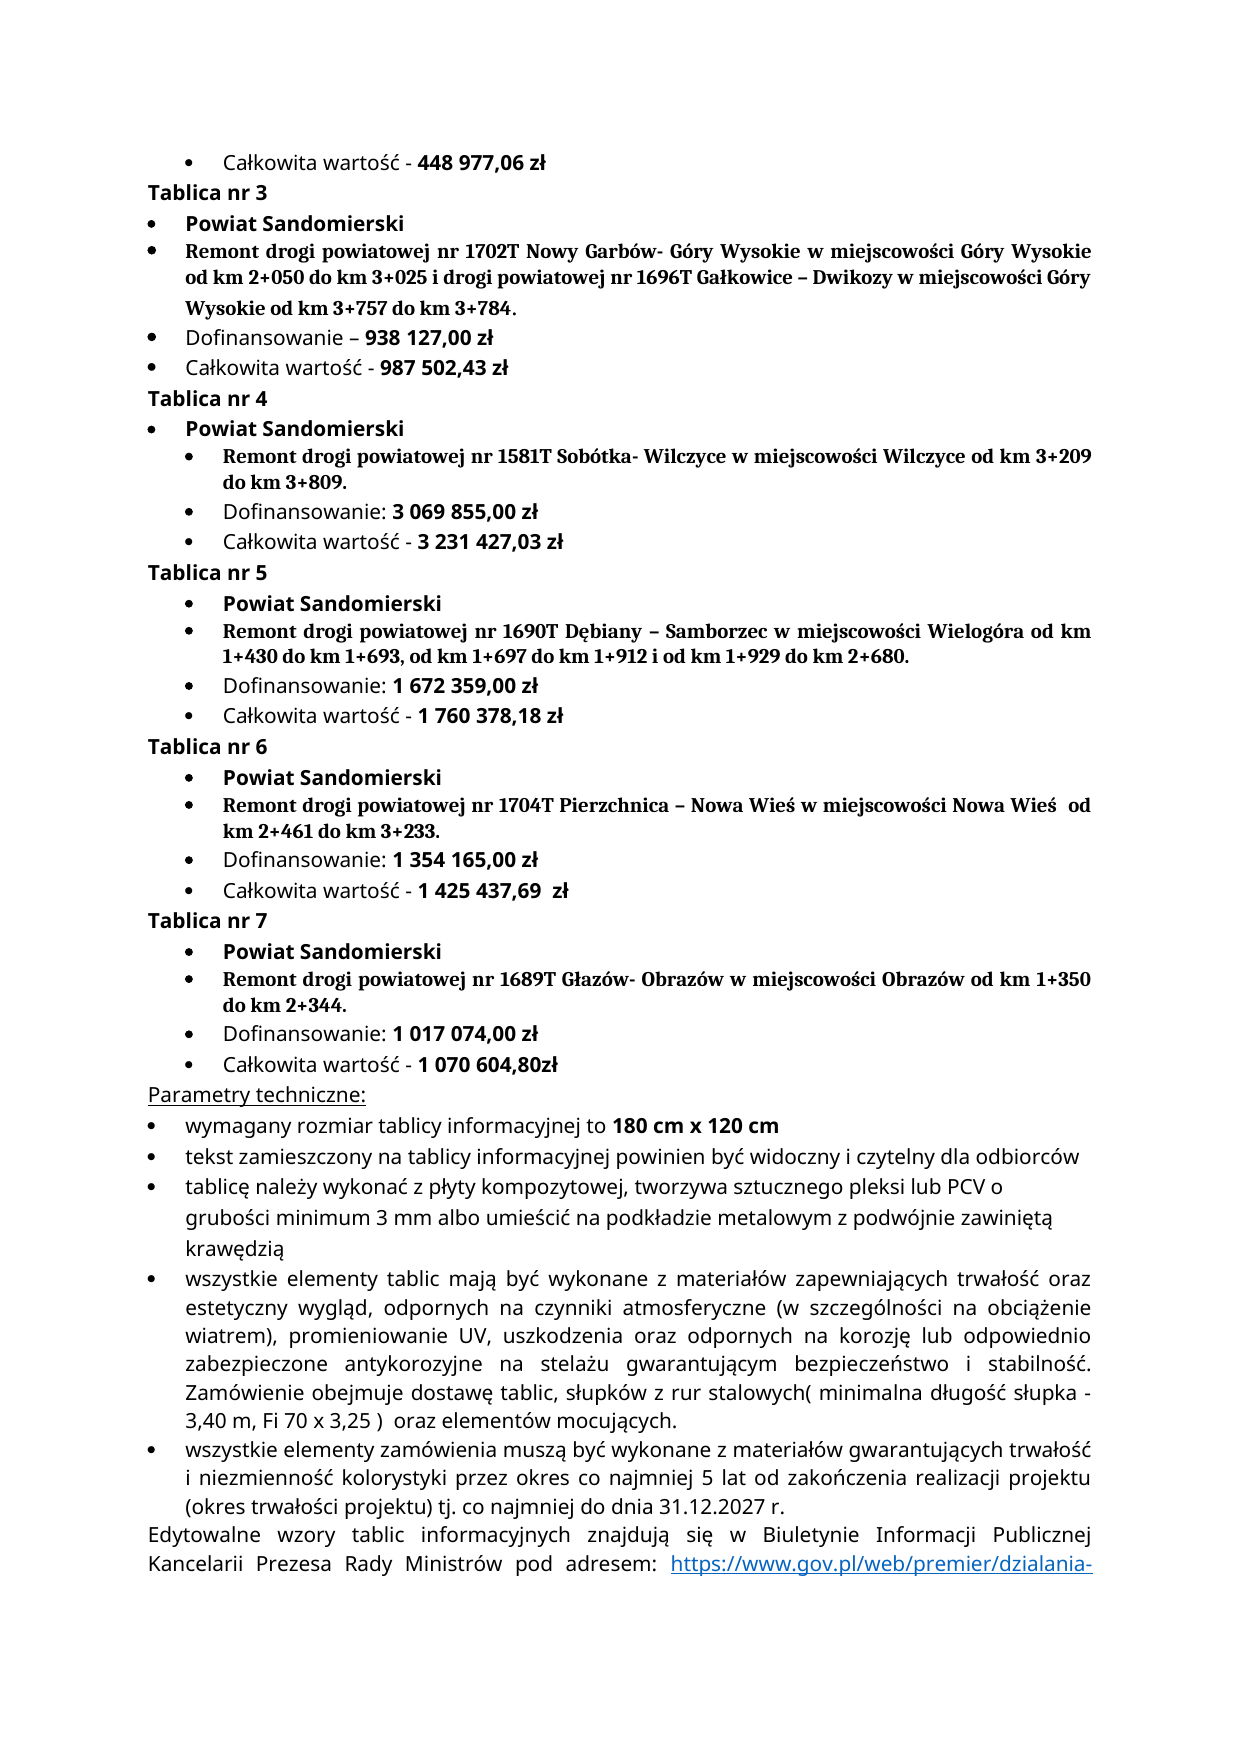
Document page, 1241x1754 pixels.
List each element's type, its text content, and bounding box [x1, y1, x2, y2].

list Całkowita wartość - 3 231 427,03 zł [185, 527, 1093, 556]
text Tablica nr 5 [148, 558, 1093, 586]
list Remont drogi powiatowej nr 1704T Pierzchnica – Nowa Wieś w miejscowości Nowa Wieś od km 2+461 do km 3+233. [185, 793, 1093, 843]
text Tablica nr 3 [148, 178, 1093, 207]
list Całkowita wartość - 448 977,06 zł [185, 148, 1093, 176]
list wszystkie elementy zamówienia muszą być wykonane z materiałów gwarantujących trwałość i niezmienność kolorystyki przez okres co najmniej 5 lat od zakończenia realizacji projektu (okres trwałości projektu) tj. co najmniej do dnia 31.12.2027 r. [148, 1435, 1093, 1520]
list Dofinansowanie: 1 017 074,00 zł [185, 1019, 1093, 1048]
list Powiat Sandomierski [148, 414, 1093, 443]
list wymagany rozmiar tablicy informacyjnej to 180 cm x 120 cm [148, 1111, 1093, 1139]
list Remont drogi powiatowej nr 1689T Głazów- Obrazów w miejscowości Obrazów od km 1+350 do km 2+344. [185, 968, 1093, 1017]
list Dofinansowanie: 1 672 359,00 zł [185, 671, 1093, 699]
list tekst zamieszczony na tablicy informacyjnej powinien być widoczny i czytelny dla odbiorców [148, 1142, 1093, 1170]
list Remont drogi powiatowej nr 1690T Dębiany – Samborzec w miejscowości Wielogóra od km 1+430 do km 1+693, od km 1+697 do km 1+912 i od km 1+929 do km 2+680. [185, 619, 1093, 669]
list wszystkie elementy tablic mają być wykonane z materiałów zapewniających trwałość oraz estetyczny wygląd, odpornych na czynniki atmosferyczne (w szczególności na obciążenie wiatrem), promieniowanie UV, uszkodzenia oraz odpornych na korozję lub odpowiednio zabezpieczone antykorozyjne na stelażu gwarantującym bezpieczeństwo i stabilność. Zamówienie obejmuje dostawę tablic, słupków z rur stalowych( minimalna długość słupka -3,40 m, Fi 70 x 3,25 ) oraz elementów mocujących. [148, 1264, 1093, 1435]
text Tablica nr 4 [148, 384, 1093, 412]
list Dofinansowanie: 3 069 855,00 zł [185, 497, 1093, 525]
list tablicę należy wykonać z płyty kompozytowej, tworzywa sztucznego pleksi lub PCV o grubości minimum 3 mm albo umieścić na podkładzie metalowym z podwójnie zawiniętą krawędzią [148, 1172, 1093, 1262]
text Parametry techniczne: [148, 1081, 1093, 1109]
list Całkowita wartość - 1 760 378,18 zł [185, 702, 1093, 730]
list Całkowita wartość - 987 502,43 zł [148, 353, 1093, 382]
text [148, 1520, 1093, 1577]
list Całkowita wartość - 1 070 604,80zł [185, 1050, 1093, 1078]
list Całkowita wartość - 1 425 437,69 zł [185, 876, 1093, 904]
list Dofinansowanie – 938 127,00 zł [148, 323, 1093, 351]
list Dofinansowanie: 1 354 165,00 zł [185, 845, 1093, 873]
list Powiat Sandomierski [185, 589, 1093, 617]
list Powiat Sandomierski [185, 937, 1093, 965]
list Powiat Sandomierski [148, 209, 1093, 237]
text Tablica nr 6 [148, 732, 1093, 761]
list Remont drogi powiatowej nr 1581T Sobótka- Wilczyce w miejscowości Wilczyce od km 3+209 do km 3+809. [185, 445, 1093, 495]
list Powiat Sandomierski [185, 763, 1093, 791]
text Tablica nr 7 [148, 906, 1093, 935]
list Remont drogi powiatowej nr 1702T Nowy Garbów- Góry Wysokie w miejscowości Góry Wysokie od km 2+050 do km 3+025 i drogi powiatowej nr 1696T Gałkowice – Dwikozy w miejscowości Góry Wysokie od km 3+757 do km 3+784. [148, 239, 1093, 320]
